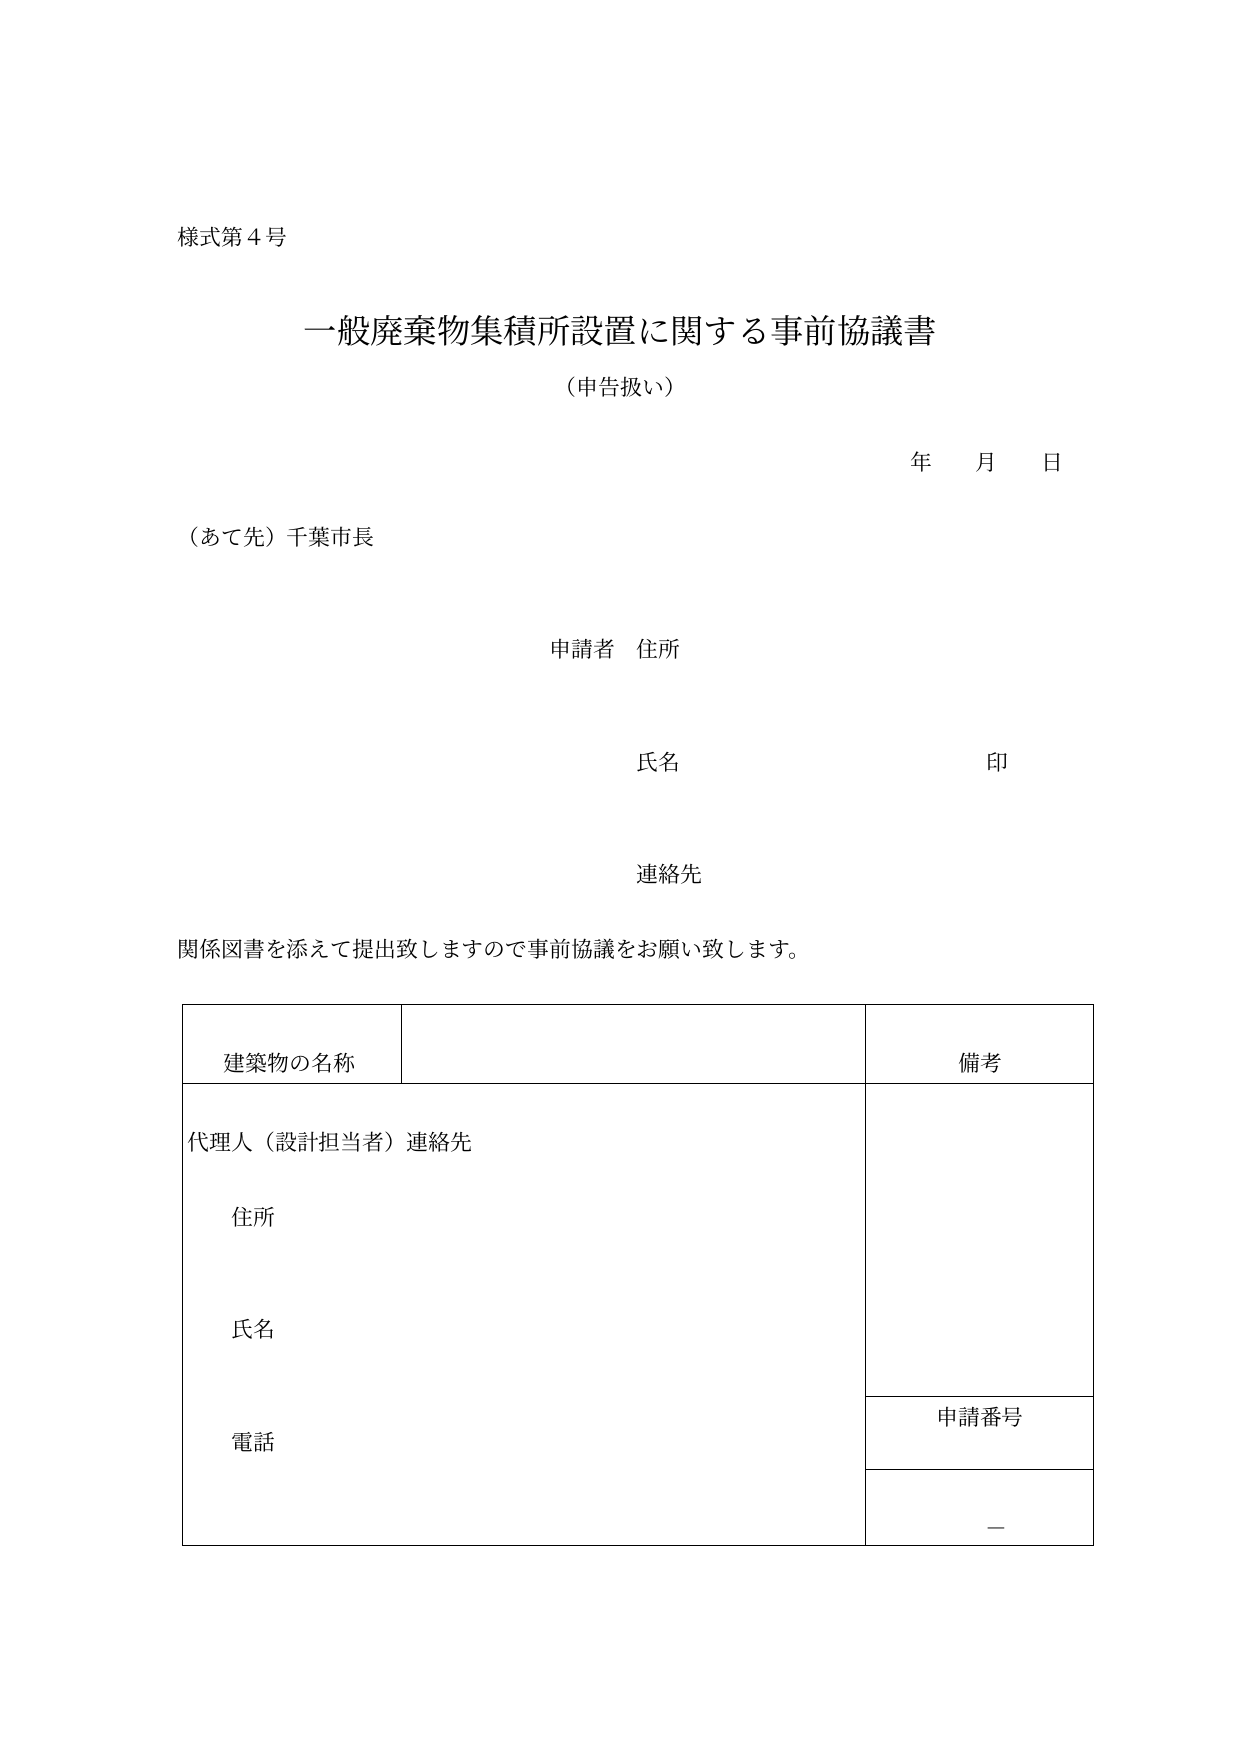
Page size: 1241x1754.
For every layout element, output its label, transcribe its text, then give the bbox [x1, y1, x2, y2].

table_cell 申請番号 [866, 1397, 1093, 1469]
table_header 備考 [866, 1005, 1093, 1083]
text 一般廃棄物集積所設置に関する事前協議書 [177, 292, 1063, 367]
table_cell 代理人（設計担当者）連絡先 住所 氏名 電話 [183, 1084, 865, 1545]
text 関係図書を添えて提出致しますので事前協議をお願い致します。 [177, 929, 1063, 967]
table_cell － [866, 1470, 1093, 1545]
text 氏名 印 [177, 742, 1063, 779]
text 年 月 日 [177, 442, 1063, 479]
text 申請者 住所 [177, 629, 1063, 667]
table_header 建築物の名称 [183, 1005, 401, 1083]
table_header [402, 1005, 865, 1083]
table_cell [866, 1084, 1093, 1396]
text 様式第４号 [177, 217, 1063, 254]
text （申告扱い） [177, 367, 1063, 404]
text （あて先）千葉市長 [177, 517, 1063, 554]
text 連絡先 [177, 854, 1063, 892]
